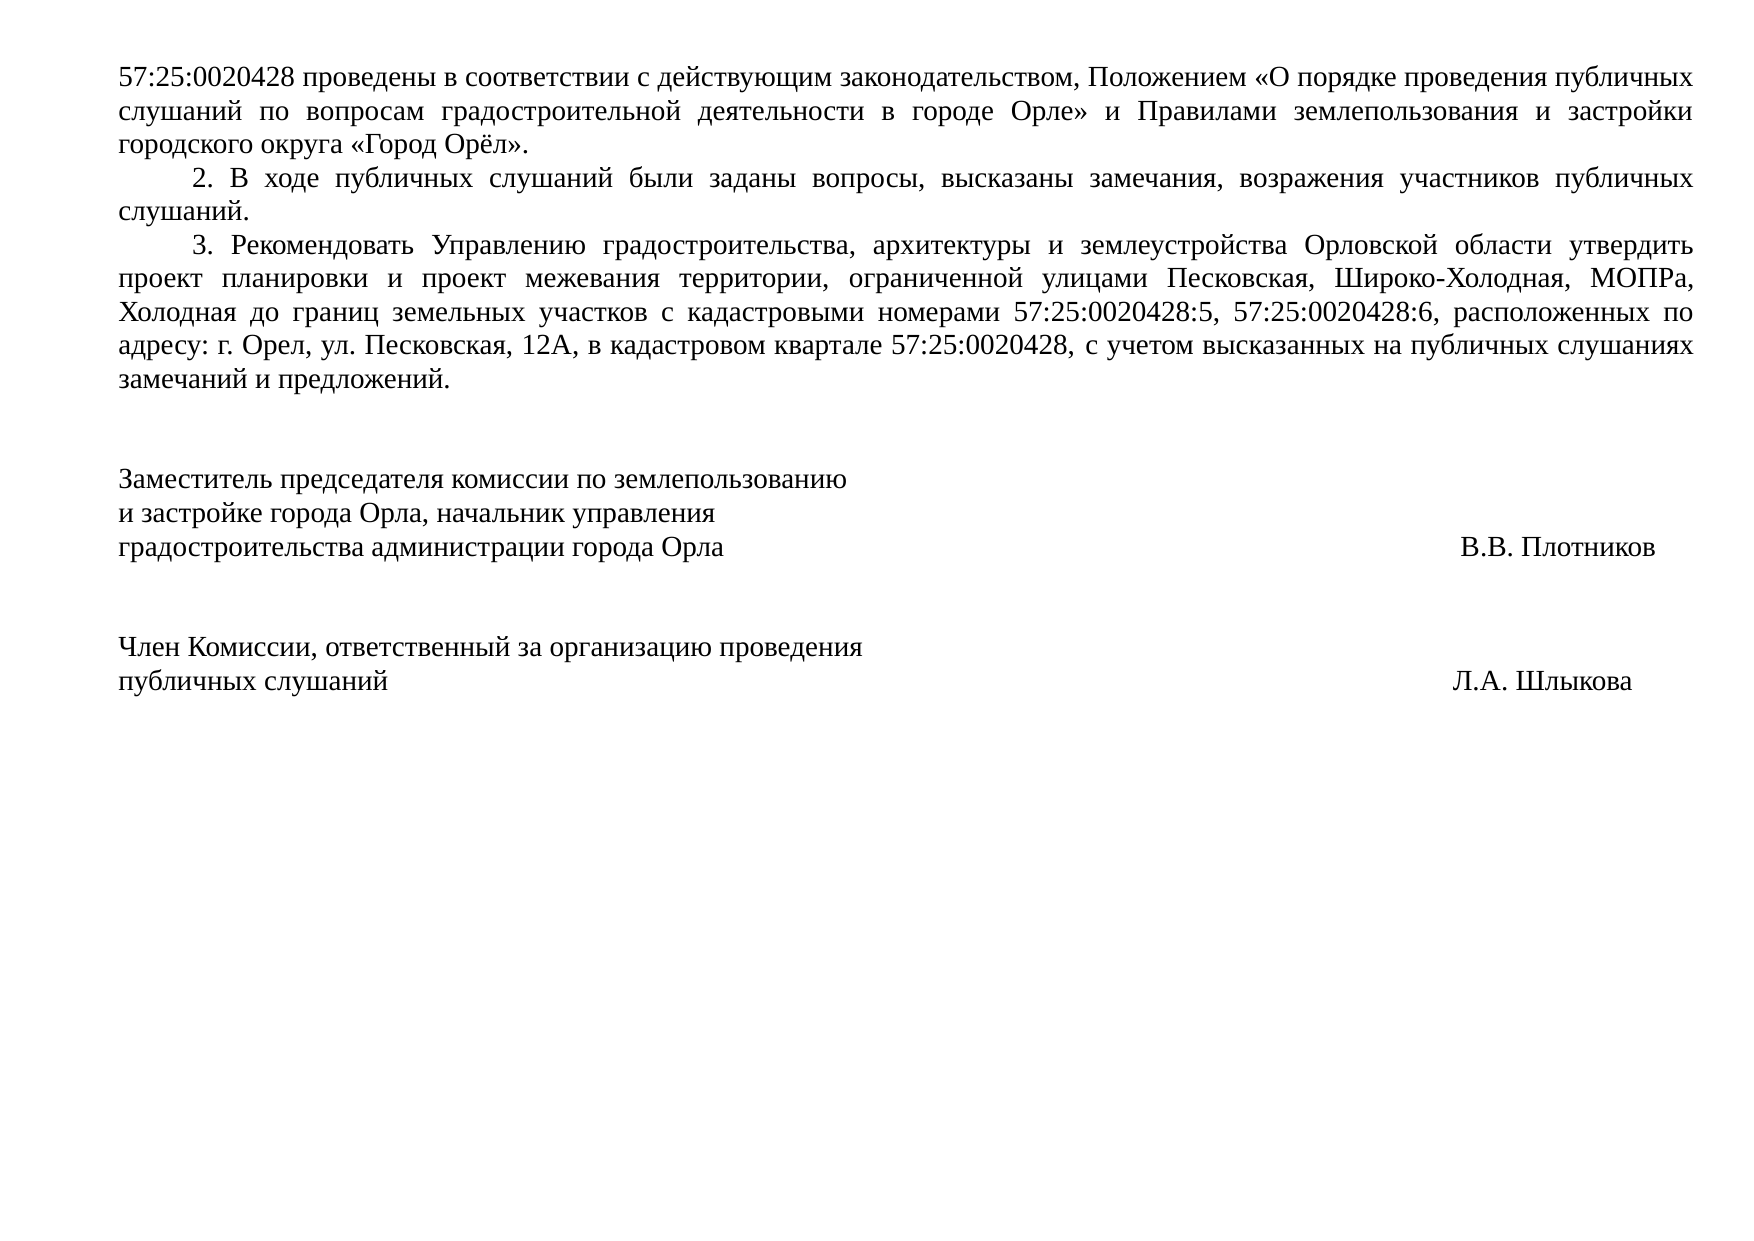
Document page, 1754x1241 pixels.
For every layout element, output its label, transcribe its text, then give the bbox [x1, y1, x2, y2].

text 2. В ходе публичных слушаний были заданы вопросы, высказаны замечания, возражения участников публичных слушаний. [118, 160, 1695, 227]
text и застройке города Орла, начальник управления [118, 495, 1695, 529]
text публичных слушаний Л.А. Шлыкова [118, 663, 1695, 696]
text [118, 59, 1695, 160]
text 3. Рекомендовать Управлению градостроительства, архитектуры и землеустройства Орловской области утвердить проект планировки и проект межевания территории, ограниченной улицами Песковская, Широко-Холодная, МОПРа, Холодная до границ земельных участков с кадастровыми номерами 57:25:0020428:5, 57:25:0020428:6, расположенных по адресу: г. Орел, ул. Песковская, 12А, в кадастровом квартале 57:25:0020428, с учетом высказанных на публичных слушаниях замечаний и предложений. [118, 227, 1695, 394]
text Заместитель председателя комиссии по землепользованию [118, 462, 1695, 495]
text градостроительства администрации города Орла В.В. Плотников [118, 529, 1695, 562]
text Член Комиссии, ответственный за организацию проведения [118, 629, 1695, 663]
